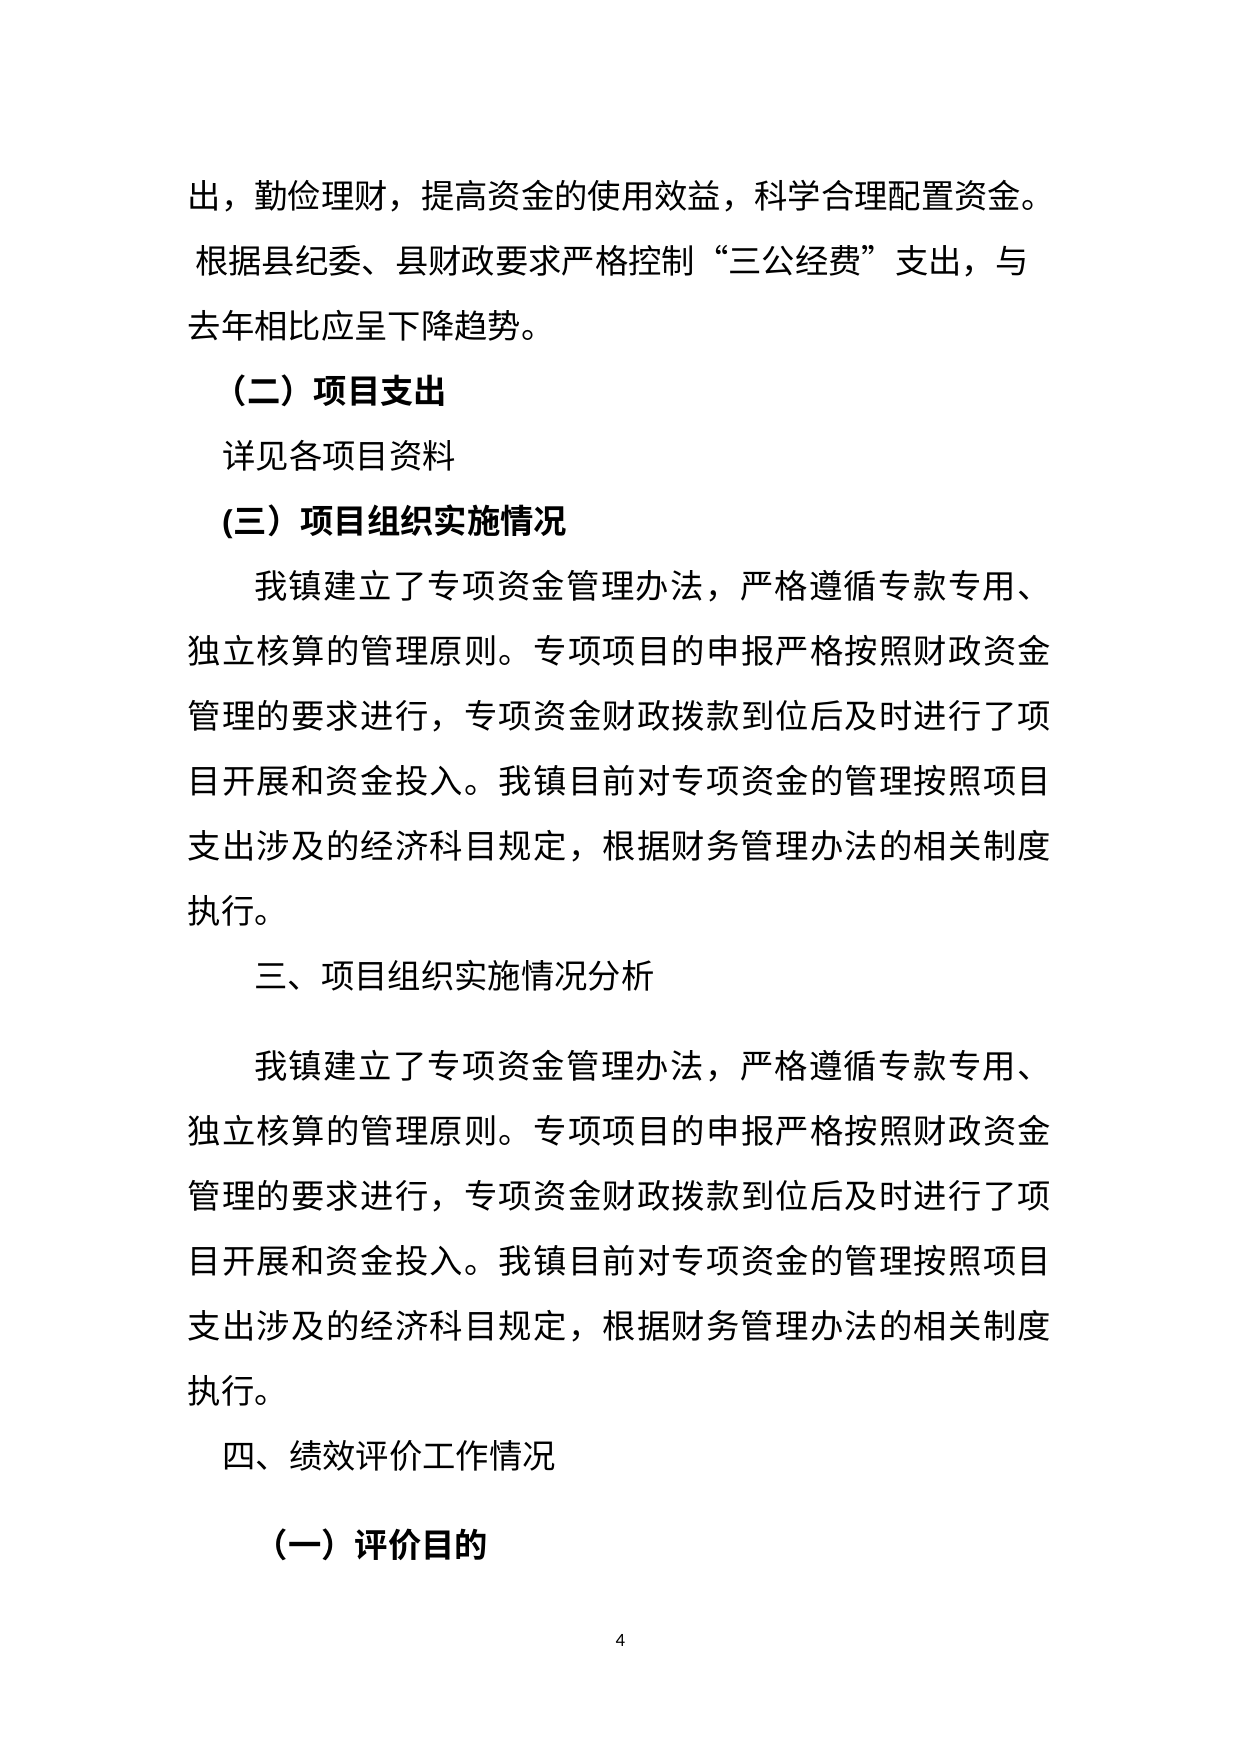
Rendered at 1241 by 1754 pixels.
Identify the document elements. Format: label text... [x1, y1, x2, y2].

text 四、绩效评价工作情况 [187, 1421, 1053, 1486]
text 三、项目组织实施情况分析 [187, 942, 1053, 1007]
text 我镇建立了专项资金管理办法，严格遵循专款专用、独立核算的管理原则。专项项目的申报严格按照财政资金管理的要求进行，专项资金财政拨款到位后及时进行了项目开展和资金投入。我镇目前对专项资金的管理按照项目支出涉及的经济科目规定，根据财务管理办法的相关制度执行。 [187, 552, 1053, 942]
text （一）评价目的 [187, 1510, 1053, 1575]
text 详见各项目资料 [187, 422, 1053, 487]
text (三）项目组织实施情况 [187, 487, 1053, 552]
text 我镇建立了专项资金管理办法，严格遵循专款专用、独立核算的管理原则。专项项目的申报严格按照财政资金管理的要求进行，专项资金财政拨款到位后及时进行了项目开展和资金投入。我镇目前对专项资金的管理按照项目支出涉及的经济科目规定，根据财务管理办法的相关制度执行。 [187, 1031, 1053, 1421]
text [187, 162, 1053, 357]
text （二）项目支出 [187, 357, 1053, 422]
